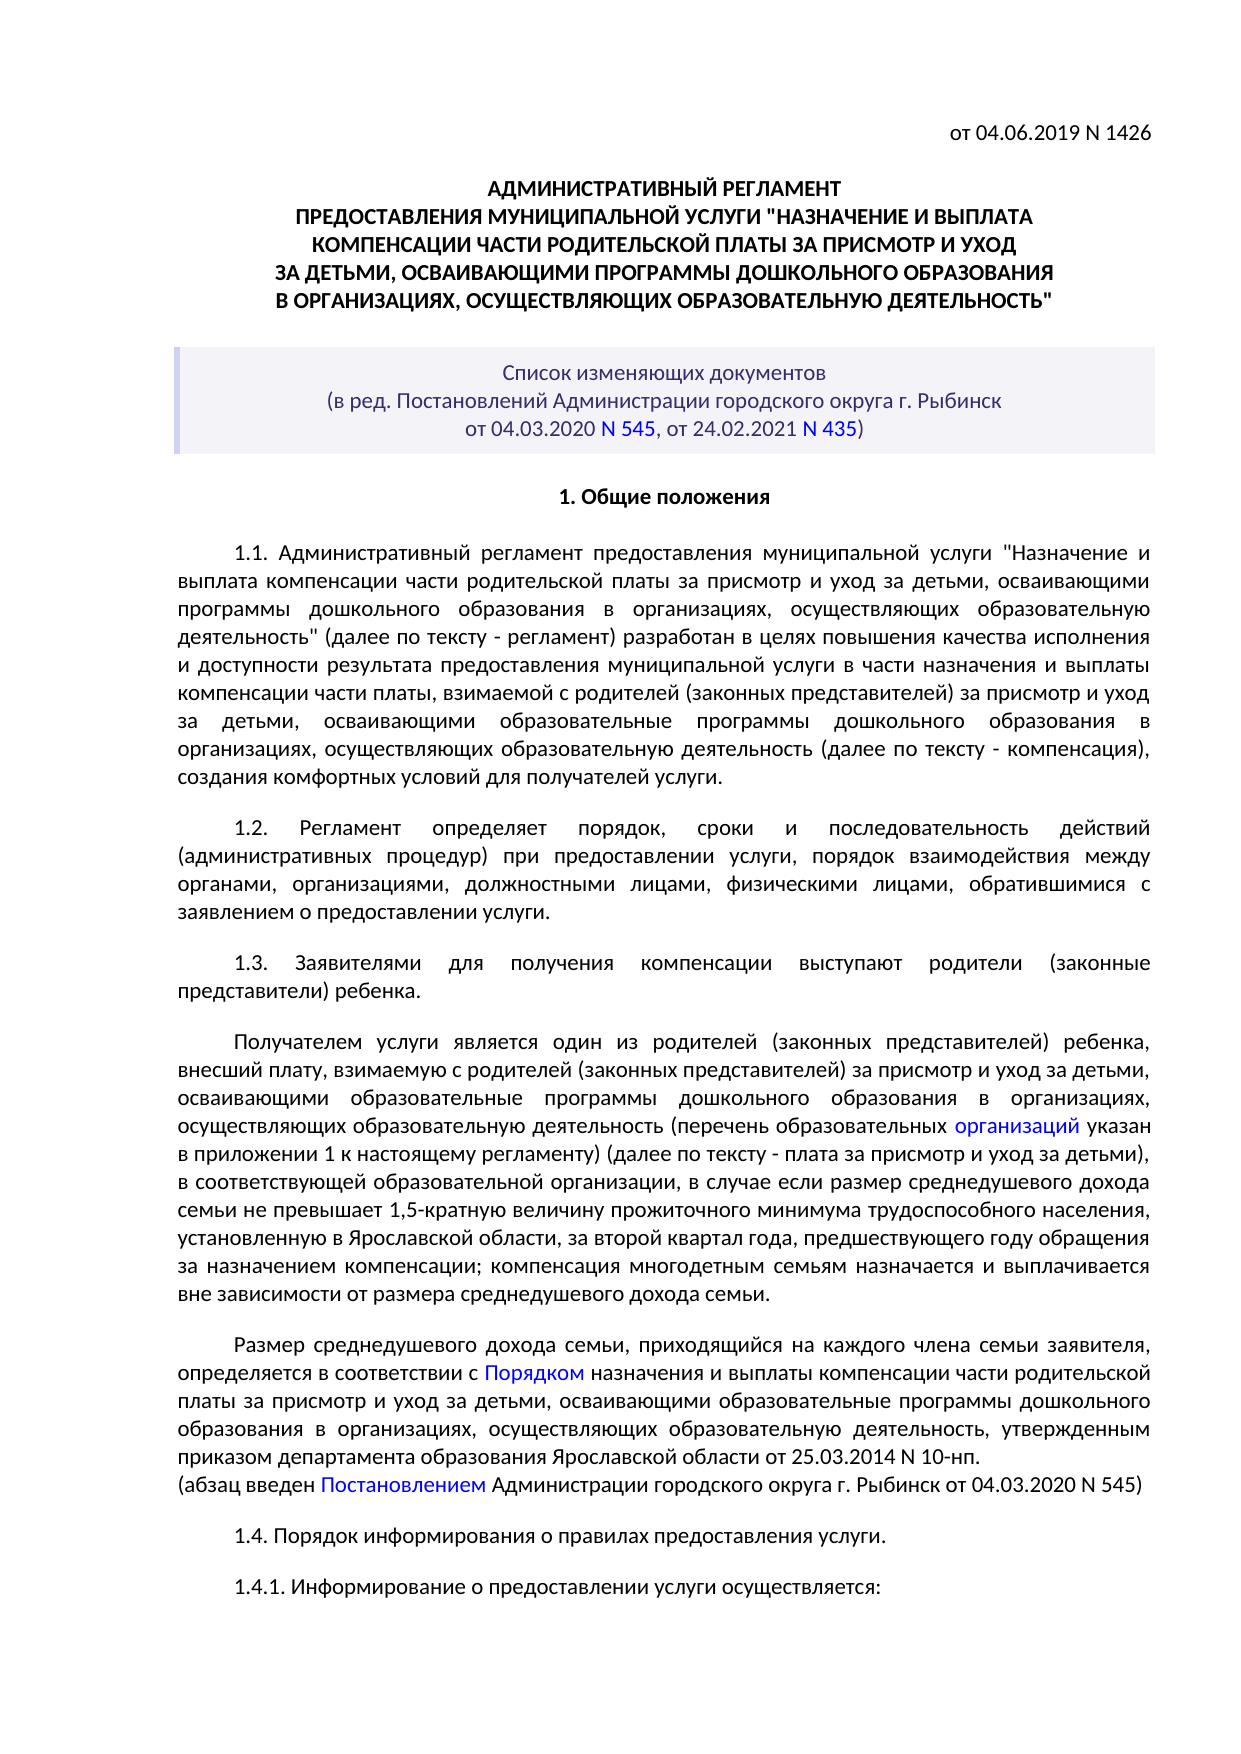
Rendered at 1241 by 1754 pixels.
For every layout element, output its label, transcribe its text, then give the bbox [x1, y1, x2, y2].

title 1. Общие положения [177, 482, 1152, 510]
text 1.1. Административный регламент предоставления муниципальной услуги "Назначение и выплата компенсации части родительской платы за присмотр и уход за детьми, осваивающими программы дошкольного образования в организациях, осуществляющих образовательную деятельность" (далее по тексту - регламент) разработан в целях повышения качества исполнения и доступности результата предоставления муниципальной услуги в части назначения и выплаты компенсации части платы, взимаемой с родителей (законных представителей) за присмотр и уход за детьми, осваивающими образовательные программы дошкольного образования в организациях, осуществляющих образовательную деятельность (далее по тексту - компенсация), создания комфортных условий для получателей услуги. [177, 538, 1152, 790]
title ЗА ДЕТЬМИ, ОСВАИВАЮЩИМИ ПРОГРАММЫ ДОШКОЛЬНОГО ОБРАЗОВАНИЯ [177, 258, 1152, 286]
text 1.4. Порядок информирования о правилах предоставления услуги. [177, 1521, 1152, 1549]
text (абзац введен Постановлением Администрации городского округа г. Рыбинск от 04.03.2020 N 545) [177, 1471, 1152, 1498]
text 1.3. Заявителями для получения компенсации выступают родители (законные представители) ребенка. [177, 948, 1152, 1004]
table_header Список изменяющих документов (в ред. Постановлений Администрации городского округа г. Рыбинск от 04.03.2020 N 545, от 24.02.2021 N 435) [180, 347, 1149, 454]
title ПРЕДОСТАВЛЕНИЯ МУНИЦИПАЛЬНОЙ УСЛУГИ "НАЗНАЧЕНИЕ И ВЫПЛАТА [177, 202, 1152, 230]
title В ОРГАНИЗАЦИЯХ, ОСУЩЕСТВЛЯЮЩИХ ОБРАЗОВАТЕЛЬНУЮ ДЕЯТЕЛЬНОСТЬ" [177, 286, 1152, 314]
text 1.4.1. Информирование о предоставлении услуги осуществляется: [177, 1572, 1152, 1600]
title АДМИНИСТРАТИВНЫЙ РЕГЛАМЕНТ [177, 174, 1152, 202]
text Размер среднедушевого дохода семьи, приходящийся на каждого члена семьи заявителя, определяется в соответствии с Порядком назначения и выплаты компенсации части родительской платы за присмотр и уход за детьми, осваивающими образовательные программы дошкольного образования в организациях, осуществляющих образовательную деятельность, утвержденным приказом департамента образования Ярославской области от 25.03.2014 N 10-нп. [177, 1330, 1152, 1471]
text 1.2. Регламент определяет порядок, сроки и последовательность действий (административных процедур) при предоставлении услуги, порядок взаимодействия между органами, организациями, должностными лицами, физическими лицами, обратившимися с заявлением о предоставлении услуги. [177, 813, 1152, 925]
text от 04.06.2019 N 1426 [177, 118, 1152, 146]
title КОМПЕНСАЦИИ ЧАСТИ РОДИТЕЛЬСКОЙ ПЛАТЫ ЗА ПРИСМОТР И УХОД [177, 230, 1152, 258]
text Получателем услуги является один из родителей (законных представителей) ребенка, внесший плату, взимаемую с родителей (законных представителей) за присмотр и уход за детьми, осваивающими образовательные программы дошкольного образования в организациях, осуществляющих образовательную деятельность (перечень образовательных организаций указан в приложении 1 к настоящему регламенту) (далее по тексту - плата за присмотр и уход за детьми), в соответствующей образовательной организации, в случае если размер среднедушевого дохода семьи не превышает 1,5-кратную величину прожиточного минимума трудоспособного населения, установленную в Ярославской области, за второй квартал года, предшествующего году обращения за назначением компенсации; компенсация многодетным семьям назначается и выплачивается вне зависимости от размера среднедушевого дохода семьи. [177, 1027, 1152, 1307]
